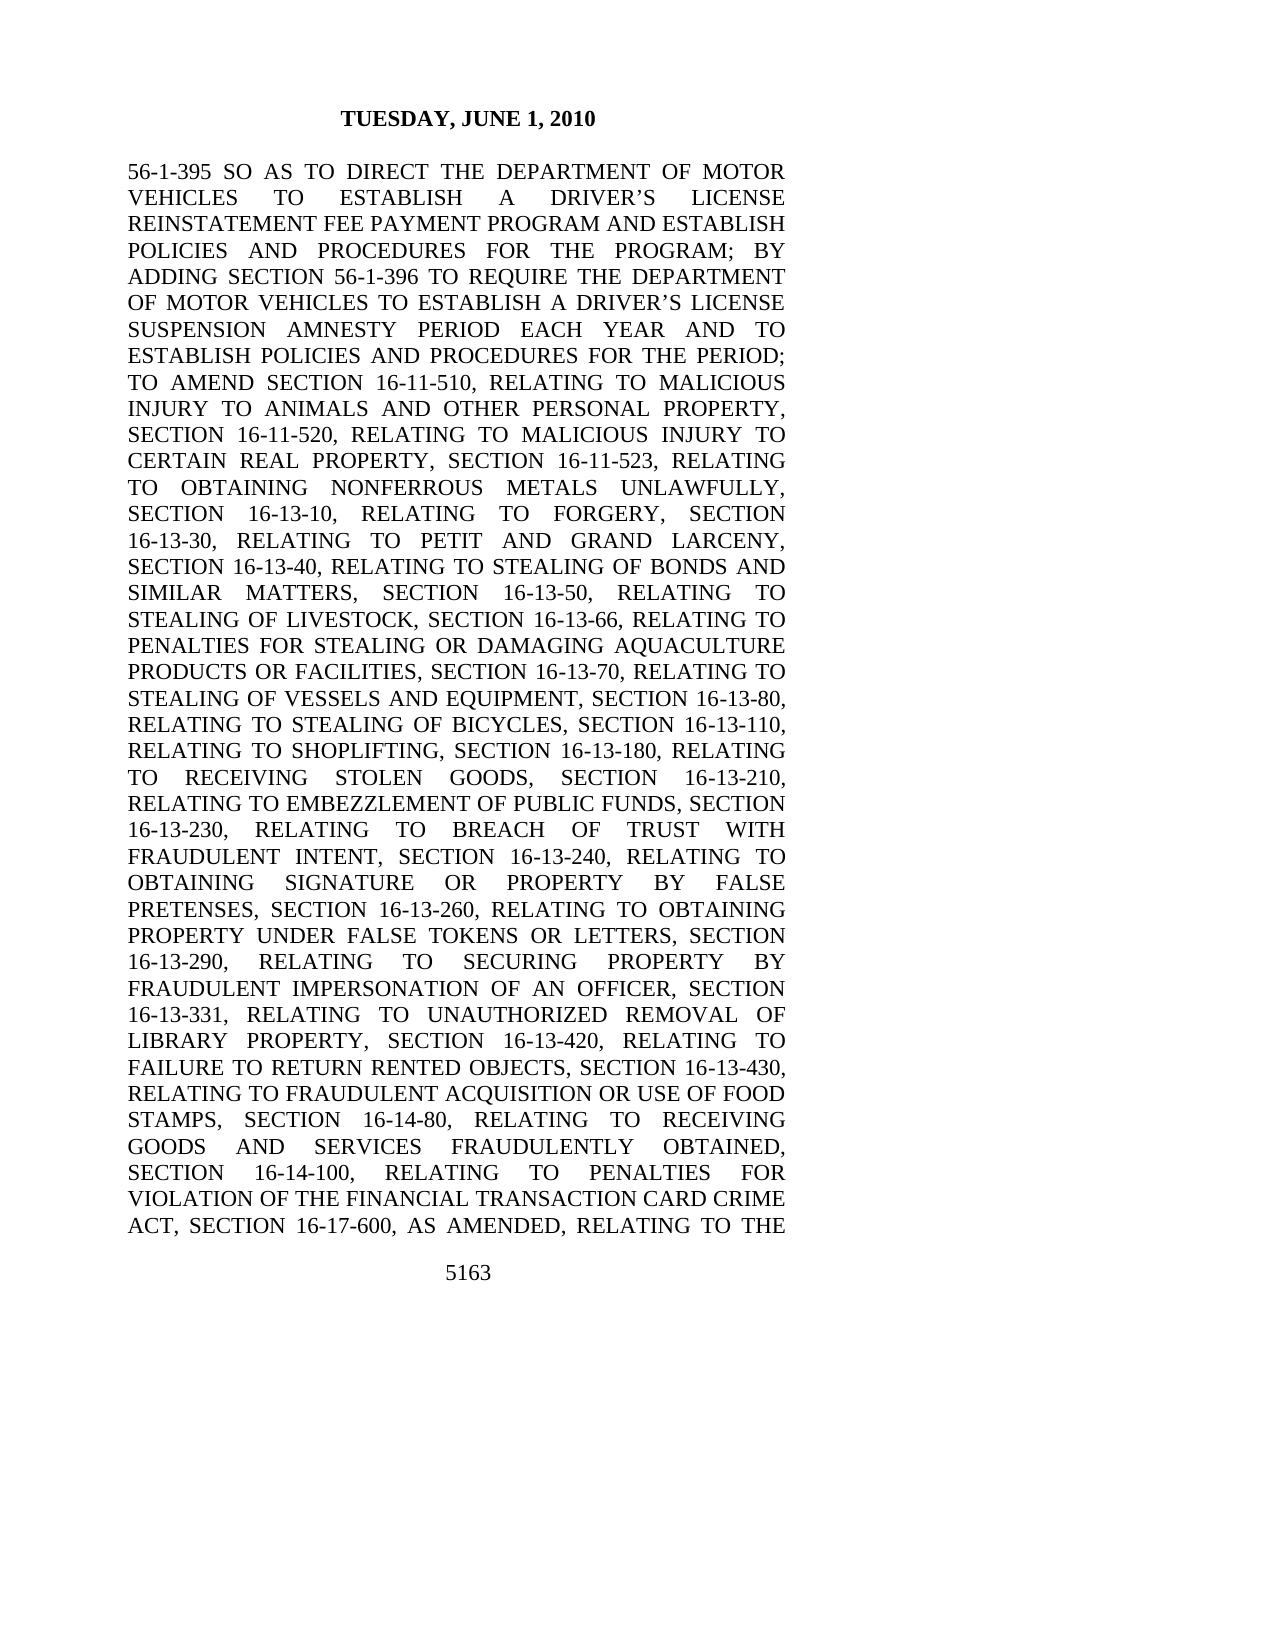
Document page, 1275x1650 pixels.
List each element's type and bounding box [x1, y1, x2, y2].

text [127, 158, 786, 1238]
